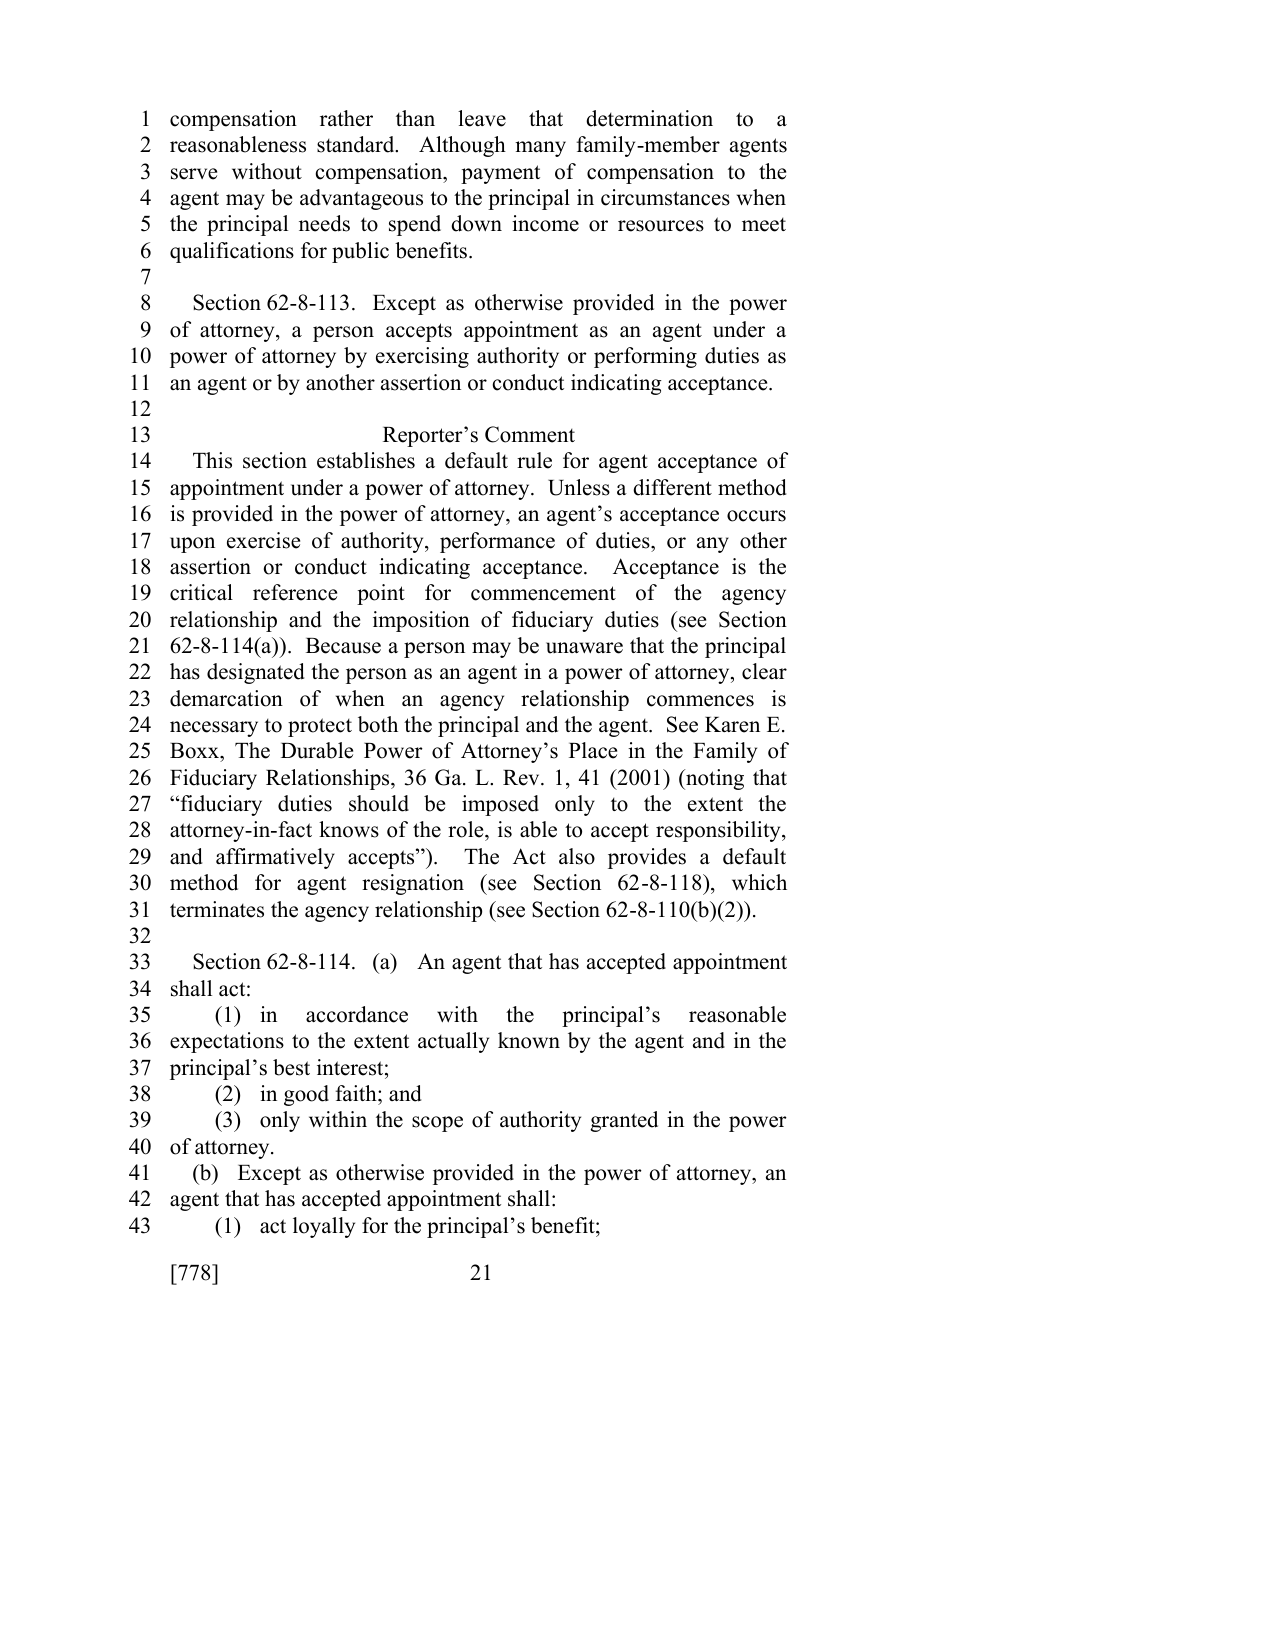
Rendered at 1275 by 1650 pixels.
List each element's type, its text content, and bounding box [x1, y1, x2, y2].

text Reporter’s Comment [169, 421, 787, 448]
text This section establishes a default rule for agent acceptance of appointment under a power of attorney. Unless a different method is provided in the power of attorney, an agent’s acceptance occurs upon exercise of authority, performance of duties, or any other assertion or conduct indicating acceptance. Acceptance is the critical reference point for commencement of the agency relationship and the imposition of fiduciary duties (see Section 62-8-114(a)). Because a person may be unaware that the principal has designated the person as an agent in a power of attorney, clear demarcation of when an agency relationship commences is necessary to protect both the principal and the agent. See Karen E. Boxx, The Durable Power of Attorney’s Place in the Family of Fiduciary Relationships, 36 Ga. L. Rev. 1, 41 (2001) (noting that “fiduciary duties should be imposed only to the extent the attorney-in-fact knows of the role, is able to accept responsibility, and affirmatively accepts”). The Act also provides a default method for agent resignation (see Section 62-8-118), which terminates the agency relationship (see Section 62-8-110(b)(2)). [169, 448, 787, 922]
text (3) only within the scope of authority granted in the power of attorney. [169, 1106, 787, 1159]
text (1) in accordance with the principal’s reasonable expectations to the extent actually known by the agent and in the principal’s best interest; [169, 1001, 787, 1080]
text Section 62-8-113. Except as otherwise provided in the power of attorney, a person accepts appointment as an agent under a power of attorney by exercising authority or performing duties as an agent or by another assertion or conduct indicating acceptance. [169, 289, 787, 395]
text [169, 105, 787, 263]
text (1) act loyally for the principal’s benefit; [169, 1212, 787, 1238]
text (2) in good faith; and [169, 1080, 787, 1106]
text Section 62-8-114. (a) An agent that has accepted appointment shall act: [169, 948, 787, 1001]
text (b) Except as otherwise provided in the power of attorney, an agent that has accepted appointment shall: [169, 1159, 787, 1212]
